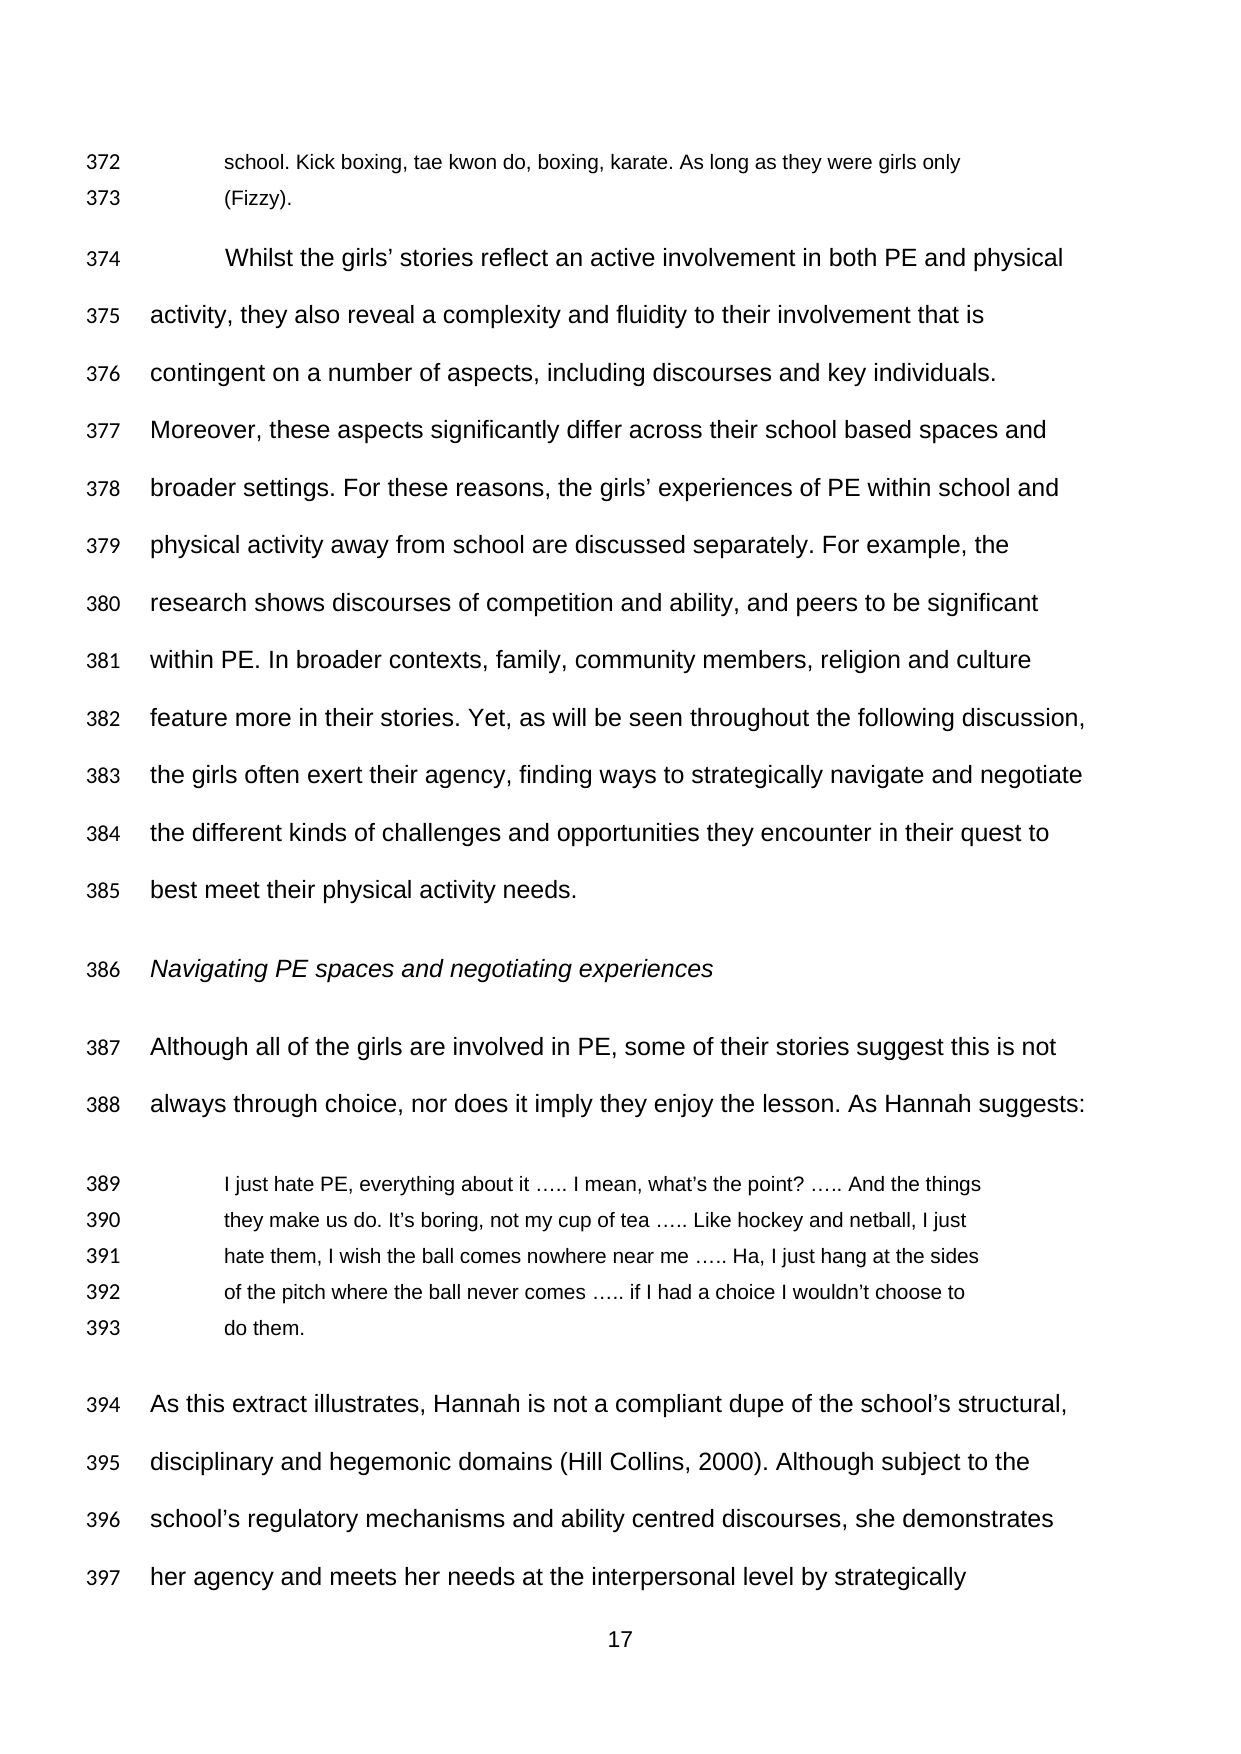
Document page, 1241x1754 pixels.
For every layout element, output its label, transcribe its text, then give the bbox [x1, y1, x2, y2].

text Although all of the girls are involved in PE, some of their stories suggest this is not always through choice, nor does it imply they enjoy the lesson. As Hannah suggests: [150, 1032, 1090, 1118]
text Whilst the girls’ stories reflect an active involvement in both PE and physical activity, they also reveal a complexity and fluidity to their involvement that is contingent on a number of aspects, including discourses and key individuals. Moreover, these aspects significantly differ across their school based spaces and broader settings. For these reasons, the girls’ experiences of PE within school and physical activity away from school are discussed separately. For example, the research shows discourses of competition and ability, and peers to be significant within PE. In broader contexts, family, community members, religion and culture feature more in their stories. Yet, as will be seen throughout the following discussion, the girls often exert their agency, finding ways to strategically navigate and negotiate the different kinds of challenges and opportunities they encounter in their quest to best meet their physical activity needs. [150, 243, 1090, 904]
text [224, 150, 992, 210]
text Navigating PE spaces and negotiating experiences [150, 953, 1090, 982]
text I just hate PE, everything about it ….. I mean, what’s the point? ….. And the things they make us do. It’s boring, not my cup of tea ….. Like hockey and netball, I just hate them, I wish the ball comes nowhere near me ….. Ha, I just hang at the sides of the pitch where the ball never comes ….. if I had a choice I wouldn’t choose to do them. [224, 1172, 992, 1339]
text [150, 1389, 1090, 1590]
